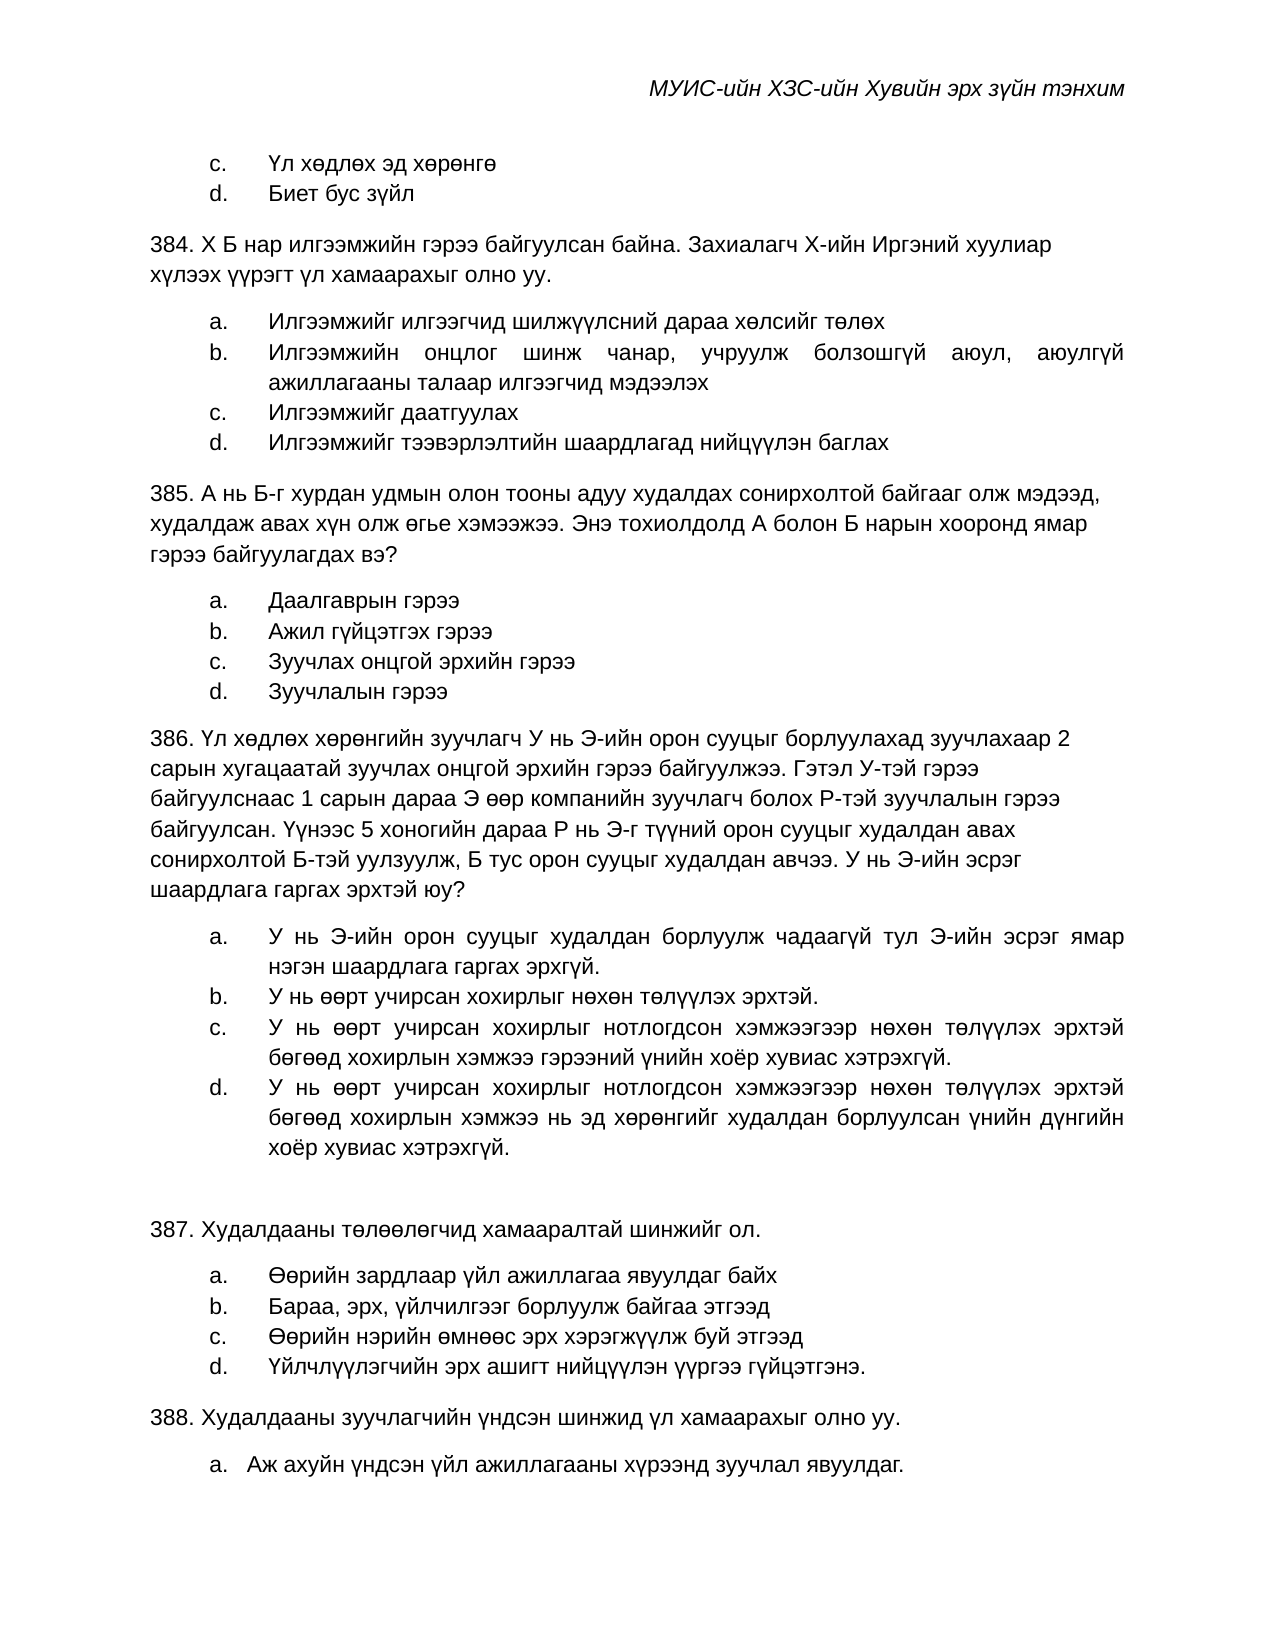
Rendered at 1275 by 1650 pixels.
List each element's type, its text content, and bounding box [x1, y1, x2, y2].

list Аж ахуйн үндсэн үйл ажиллагааны хүрээнд зуучлал явуулдаг. [209, 1451, 1125, 1477]
list Биет бус зүйл [209, 180, 1125, 207]
list Үл хөдлөх эд хөрөнгө [209, 150, 1125, 176]
text 387. Худалдааны төлөөлөгчид хамааралтай шинжийг ол. [150, 1216, 1125, 1242]
list Илгээмжийг тээвэрлэлтийн шаардлагад нийцүүлэн баглах [209, 429, 1125, 456]
list Зуучлах онцгой эрхийн гэрээ [209, 648, 1125, 674]
text 385. А нь Б-г хурдан удмын олон тооны адуу худалдах сонирхолтой байгааг олж мэдээд, худалдаж авах хүн олж өгье хэмээжээ. Энэ тохиолдолд А болон Б нарын хооронд ямар гэрээ байгуулагдах вэ? [150, 480, 1125, 567]
list У нь өөрт учирсан хохирлыг нөхөн төлүүлэх эрхтэй. [209, 983, 1125, 1010]
list Илгээмжийг илгээгчид шилжүүлсний дараа хөлсийг төлөх [209, 308, 1125, 335]
list Илгээмжийн онцлог шинж чанар, учруулж болзошгүй аюул, аюулгүй ажиллагааны талаар илгээгчид мэдээлэх [209, 338, 1125, 395]
text 388. Худалдааны зуучлагчийн үндсэн шинжид үл хамаарахыг олно уу. [150, 1404, 1125, 1431]
list Зуучлалын гэрээ [209, 678, 1125, 704]
list У нь өөрт учирсан хохирлыг нотлогдсон хэмжээгээр нөхөн төлүүлэх эрхтэй бөгөөд хохирлын хэмжээ нь эд хөрөнгийг худалдан борлуулсан үнийн дүнгийн хоёр хувиас хэтрэхгүй. [209, 1074, 1125, 1161]
list У нь Э-ийн орон сууцыг худалдан борлуулж чадаагүй тул Э-ийн эсрэг ямар нэгэн шаардлага гаргах эрхгүй. [209, 923, 1125, 979]
list Өөрийн зардлаар үйл ажиллагаа явуулдаг байх [209, 1262, 1125, 1289]
text 386. Үл хөдлөх хөрөнгийн зуучлагч У нь Э-ийн орон сууцыг борлуулахад зуучлахаар 2 сарын хугацаатай зуучлах онцгой эрхийн гэрээ байгуулжээ. Гэтэл У-тэй гэрээ байгуулснаас 1 сарын дараа Э өөр компанийн зуучлагч болох Р-тэй зуучлалын гэрээ байгуулсан. Үүнээс 5 хоногийн дараа Р нь Э-г түүний орон сууцыг худалдан авах сонирхолтой Б-тэй уулзуулж, Б тус орон сууцыг худалдан авчээ. У нь Э-ийн эсрэг шаардлага гаргах эрхтэй юу? [150, 725, 1125, 902]
list Ажил гүйцэтгэх гэрээ [209, 618, 1125, 644]
list Өөрийн нэрийн өмнөөс эрх хэрэгжүүлж буй этгээд [209, 1323, 1125, 1349]
list Илгээмжийг даатгуулах [209, 399, 1125, 425]
text 384. Х Б нар илгээмжийн гэрээ байгуулсан байна. Захиалагч Х-ийн Иргэний хуулиар хүлээх үүрэгт үл хамаарахыг олно уу. [150, 231, 1125, 288]
list Даалгаврын гэрээ [209, 587, 1125, 614]
list Үйлчлүүлэгчийн эрх ашигт нийцүүлэн үүргээ гүйцэтгэнэ. [209, 1353, 1125, 1379]
list У нь өөрт учирсан хохирлыг нотлогдсон хэмжээгээр нөхөн төлүүлэх эрхтэй бөгөөд хохирлын хэмжээ гэрээний үнийн хоёр хувиас хэтрэхгүй. [209, 1013, 1125, 1070]
list Бараа, эрх, үйлчилгээг борлуулж байгаа этгээд [209, 1293, 1125, 1319]
